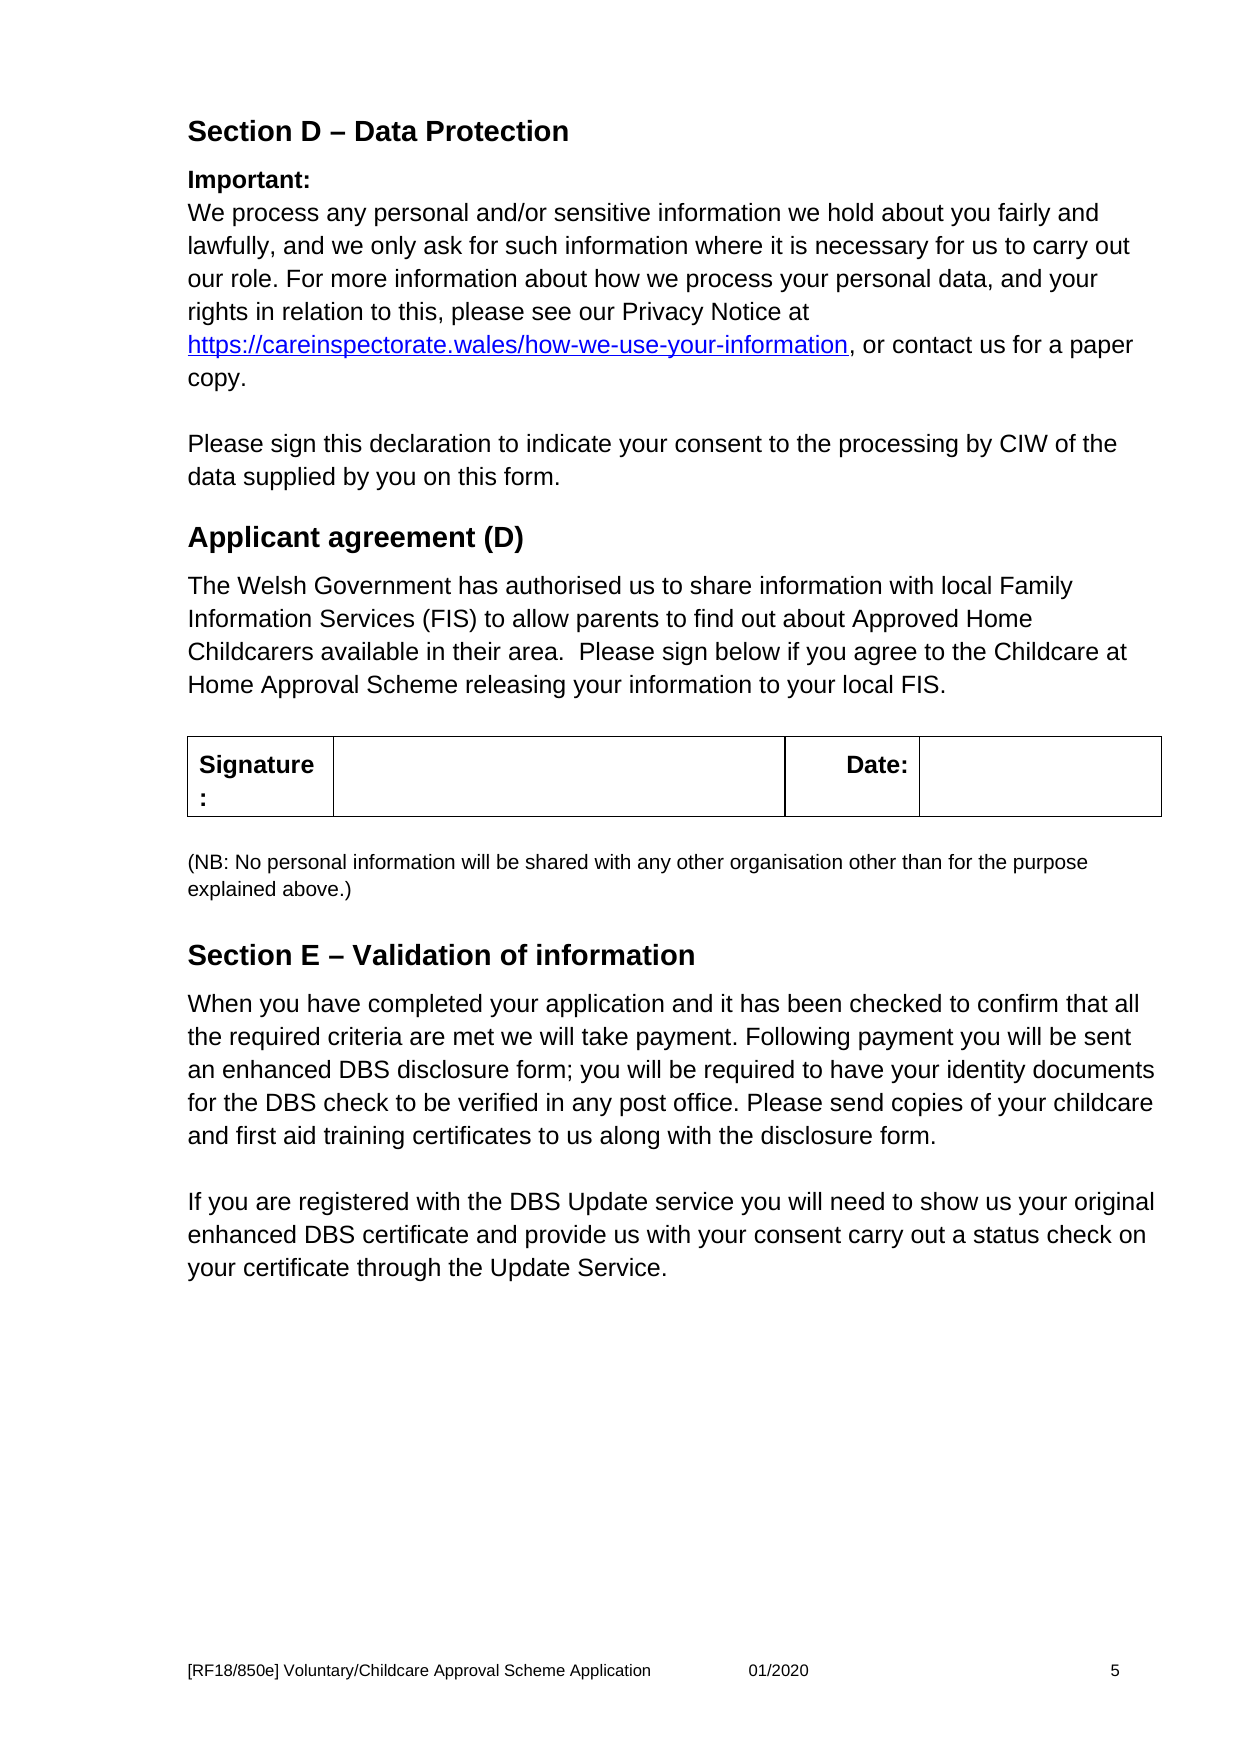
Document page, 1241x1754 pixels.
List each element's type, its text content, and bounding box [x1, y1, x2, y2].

text Please sign this declaration to indicate your consent to the processing by CIW of the data supplied by you on this form. [187, 429, 1162, 491]
text Important: [187, 165, 1162, 193]
subtitle Section D – Data Protection [187, 114, 1162, 147]
text If you are registered with the DBS Update service you will need to show us your original enhanced DBS certificate and provide us with your consent carry out a status check on your certificate through the Update Service. [187, 1187, 1162, 1282]
table_header [334, 737, 784, 816]
table_header Signature: [188, 737, 333, 816]
table_header [920, 737, 1161, 816]
subtitle Applicant agreement (D) [187, 520, 1162, 553]
table_header Date: [786, 737, 919, 816]
subtitle Section E – Validation of information [187, 938, 1162, 971]
text We process any personal and/or sensitive information we hold about you fairly and lawfully, and we only ask for such information where it is necessary for us to carry out our role. For more information about how we process your personal data, and your rights in relation to this, please see our Privacy Notice at https://careinspectorate.wales/how-we-use-your-information, or contact us for a paper copy. [187, 198, 1162, 392]
text (NB: No personal information will be shared with any other organisation other than for the purpose explained above.) [187, 850, 1162, 901]
text When you have completed your application and it has been checked to confirm that all the required criteria are met we will take payment. Following payment you will be sent an enhanced DBS disclosure form; you will be required to have your identity documents for the DBS check to be verified in any post office. Please send copies of your childcare and first aid training certificates to us along with the disclosure form. [187, 989, 1162, 1149]
text The Welsh Government has authorised us to share information with local Family Information Services (FIS) to allow parents to find out about Approved Home Childcarers available in their area. Please sign below if you agree to the Childcare at Home Approval Scheme releasing your information to your local FIS. [187, 571, 1162, 699]
